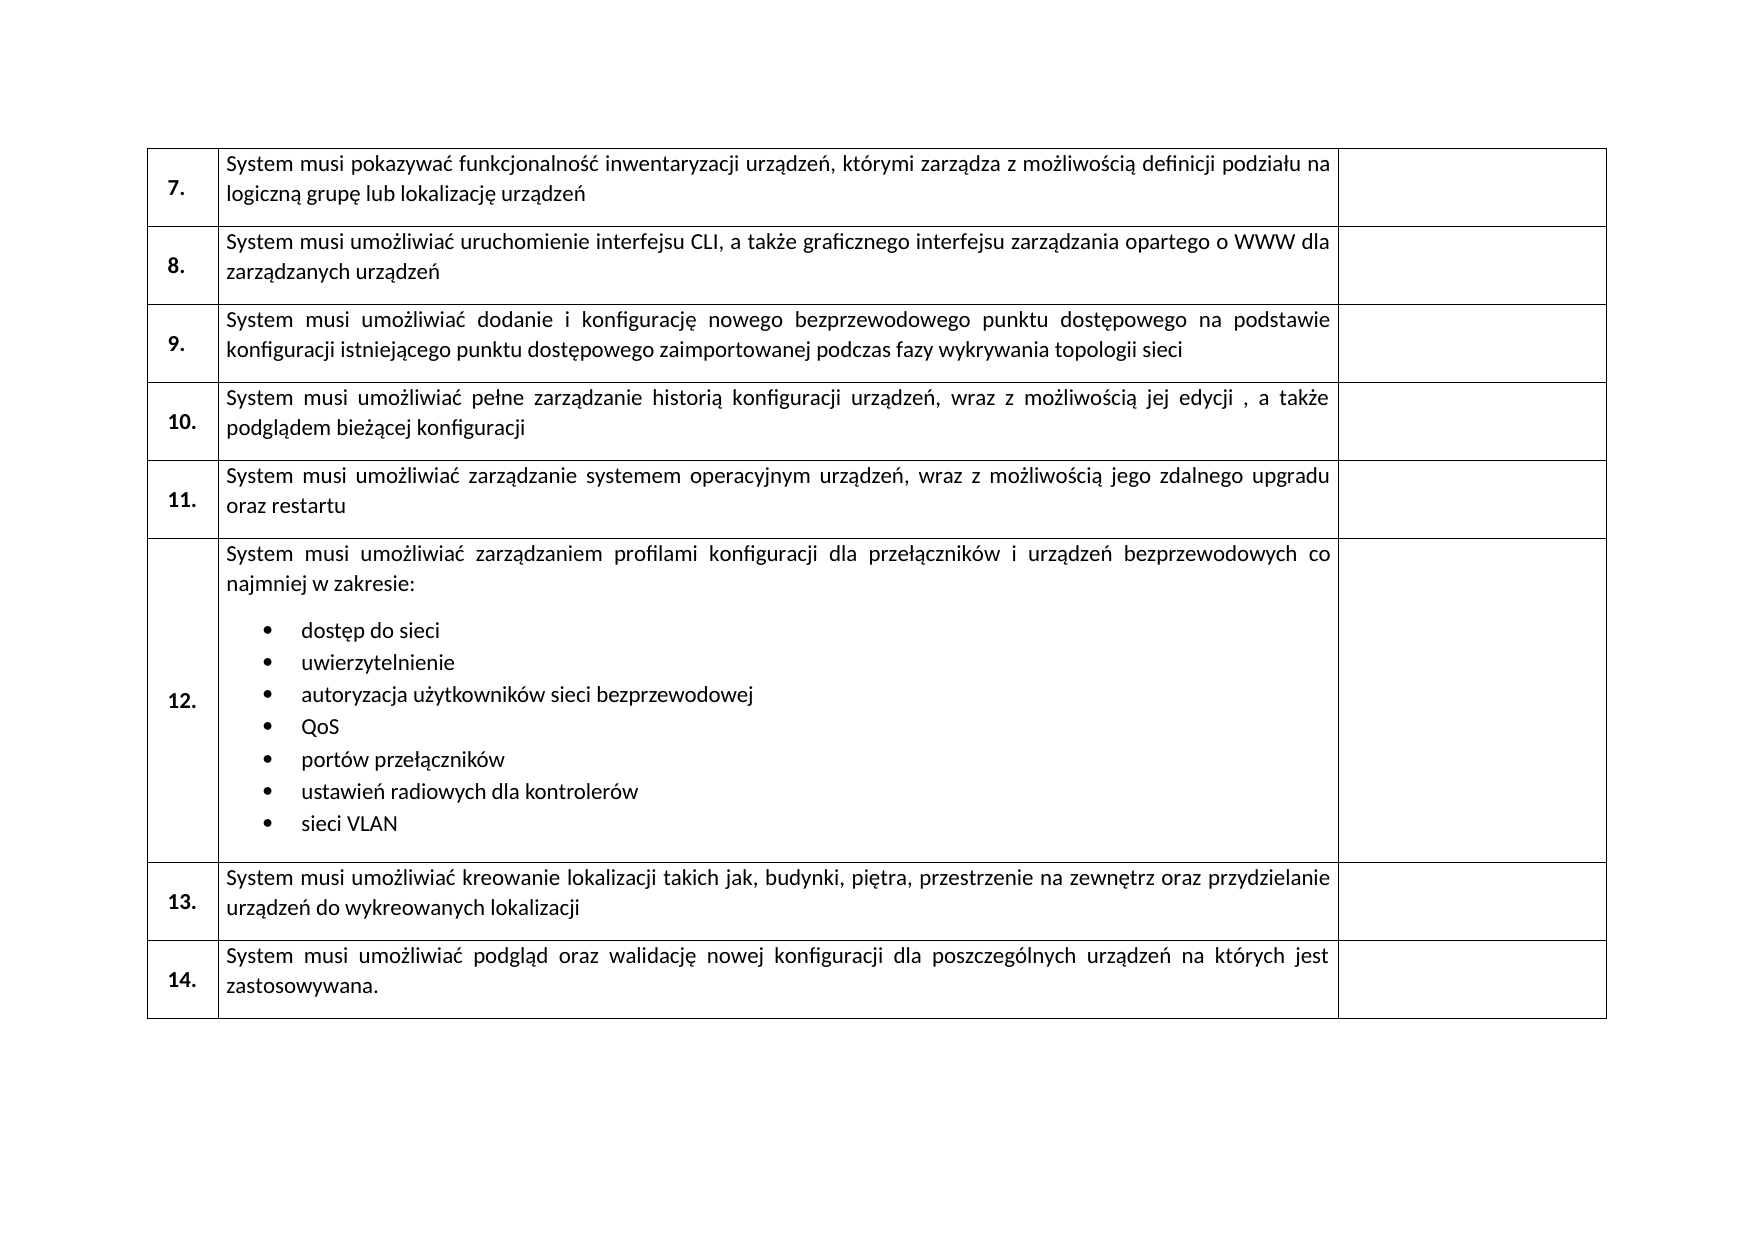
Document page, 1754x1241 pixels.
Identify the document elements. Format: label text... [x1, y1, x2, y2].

table_cell [148, 539, 218, 862]
table_cell [148, 305, 218, 382]
table_cell [148, 227, 218, 304]
table_cell [1339, 539, 1606, 862]
table_cell [148, 149, 218, 226]
table_cell System musi umożliwiać kreowanie lokalizacji takich jak, budynki, piętra, przestrzenie na zewnętrz oraz przydzielanie urządzeń do wykreowanych lokalizacji [219, 863, 1338, 940]
table_cell System musi umożliwiać zarządzaniem profilami konfiguracji dla przełączników i urządzeń bezprzewodowych co najmniej w zakresie: dostęp do sieci uwierzytelnienie autoryzacja użytkowników sieci bezprzewodowej QoS portów przełączników ustawień radiowych dla kontrolerów sieci VLAN [219, 539, 1338, 862]
table_cell [1339, 149, 1606, 226]
table_cell [1339, 941, 1606, 1018]
table_cell [1339, 305, 1606, 382]
table_cell [148, 383, 218, 460]
table_cell System musi umożliwiać pełne zarządzanie historią konfiguracji urządzeń, wraz z możliwością jej edycji , a także podglądem bieżącej konfiguracji [219, 383, 1338, 460]
table_cell System musi umożliwiać zarządzanie systemem operacyjnym urządzeń, wraz z możliwością jego zdalnego upgradu oraz restartu [219, 461, 1338, 538]
table_cell [148, 461, 218, 538]
table_cell System musi umożliwiać podgląd oraz walidację nowej konfiguracji dla poszczególnych urządzeń na których jest zastosowywana. [219, 941, 1338, 1018]
table_cell System musi pokazywać funkcjonalność inwentaryzacji urządzeń, którymi zarządza z możliwością definicji podziału na logiczną grupę lub lokalizację urządzeń [219, 149, 1338, 226]
table_cell [1339, 227, 1606, 304]
table_cell [148, 863, 218, 940]
table_cell [1339, 383, 1606, 460]
table_cell [148, 941, 218, 1018]
table_cell [1339, 461, 1606, 538]
table_cell [1339, 863, 1606, 940]
table_cell System musi umożliwiać uruchomienie interfejsu CLI, a także graficznego interfejsu zarządzania opartego o WWW dla zarządzanych urządzeń [219, 227, 1338, 304]
table_cell System musi umożliwiać dodanie i konfigurację nowego bezprzewodowego punktu dostępowego na podstawie konfiguracji istniejącego punktu dostępowego zaimportowanej podczas fazy wykrywania topologii sieci [219, 305, 1338, 382]
